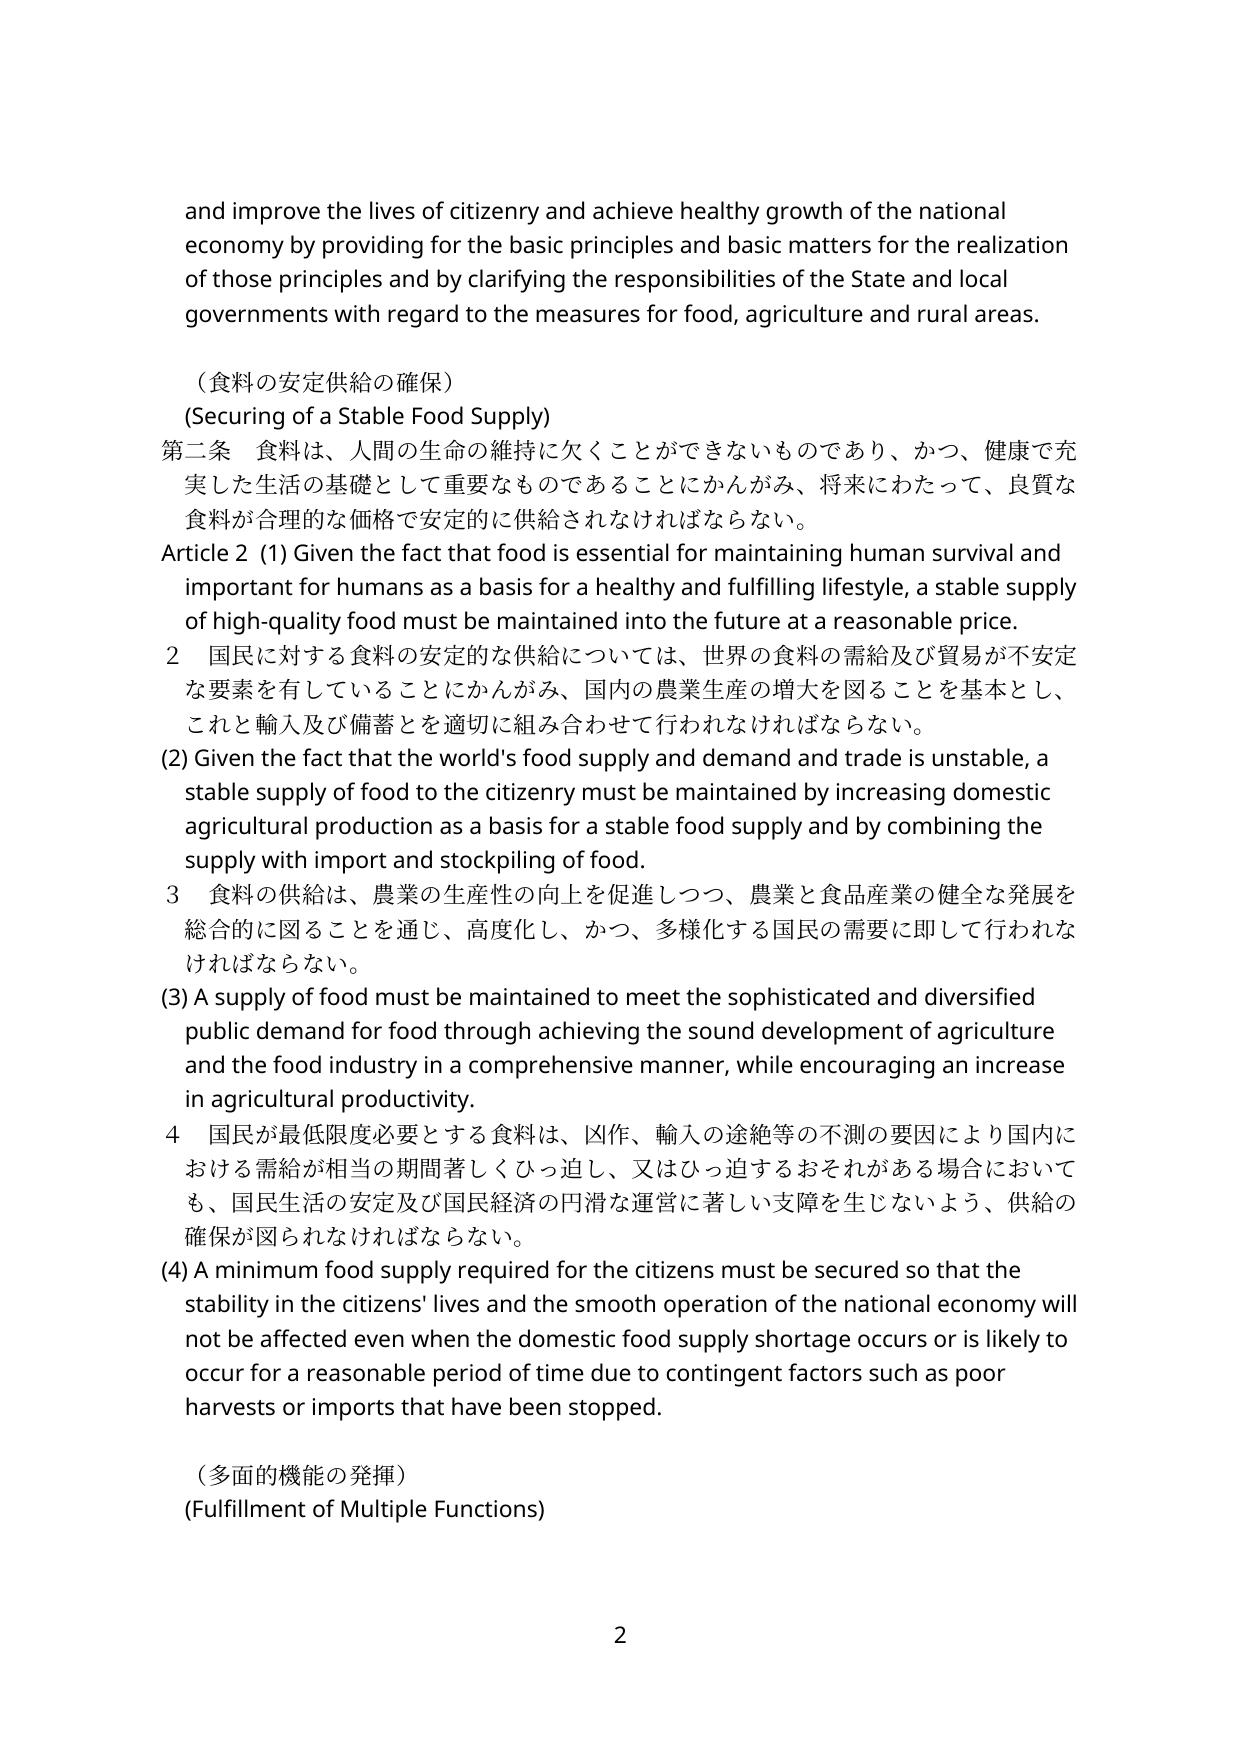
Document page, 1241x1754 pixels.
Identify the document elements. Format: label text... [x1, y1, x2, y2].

text ３ 食料の供給は、農業の生産性の向上を促進しつつ、農業と食品産業の健全な発展を総合的に図ることを通じ、高度化し、かつ、多様化する国民の需要に即して行われなければならない。 [161, 877, 1079, 979]
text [161, 194, 1079, 330]
text Article 2 (1) Given the fact that food is essential for maintaining human survival and important for humans as a basis for a healthy and fulfilling lifestyle, a stable supply of high-quality food must be maintained into the future at a reasonable price. [161, 535, 1079, 638]
text ４ 国民が最低限度必要とする食料は、凶作、輸入の途絶等の不測の要因により国内における需給が相当の期間著しくひっ迫し、又はひっ迫するおそれがある場合においても、国民生活の安定及び国民経済の円滑な運営に著しい支障を生じないよう、供給の確保が図られなければならない。 [161, 1116, 1079, 1253]
text (Securing of a Stable Food Supply) [184, 399, 1079, 433]
text （多面的機能の発揮） [184, 1458, 1079, 1492]
text (3) A supply of food must be maintained to meet the sophisticated and diversified public demand for food through achieving the sound development of agriculture and the food industry in a comprehensive manner, while encouraging an increase in agricultural productivity. [161, 979, 1079, 1116]
text (Fulfillment of Multiple Functions) [184, 1492, 1079, 1526]
text （食料の安定供給の確保） [184, 364, 1079, 399]
text (4) A minimum food supply required for the citizens must be secured so that the stability in the citizens' lives and the smooth operation of the national economy will not be affected even when the domestic food supply shortage occurs or is likely to occur for a reasonable period of time due to contingent factors such as poor harvests or imports that have been stopped. [161, 1253, 1079, 1424]
text ２ 国民に対する食料の安定的な供給については、世界の食料の需給及び貿易が不安定な要素を有していることにかんがみ、国内の農業生産の増大を図ることを基本とし、これと輸入及び備蓄とを適切に組み合わせて行われなければならない。 [161, 638, 1079, 740]
text (2) Given the fact that the world's food supply and demand and trade is unstable, a stable supply of food to the citizenry must be maintained by increasing domestic agricultural production as a basis for a stable food supply and by combining the supply with import and stockpiling of food. [161, 740, 1079, 877]
text 第二条 食料は、人間の生命の維持に欠くことができないものであり、かつ、健康で充実した生活の基礎として重要なものであることにかんがみ、将来にわたって、良質な食料が合理的な価格で安定的に供給されなければならない。 [161, 433, 1079, 535]
